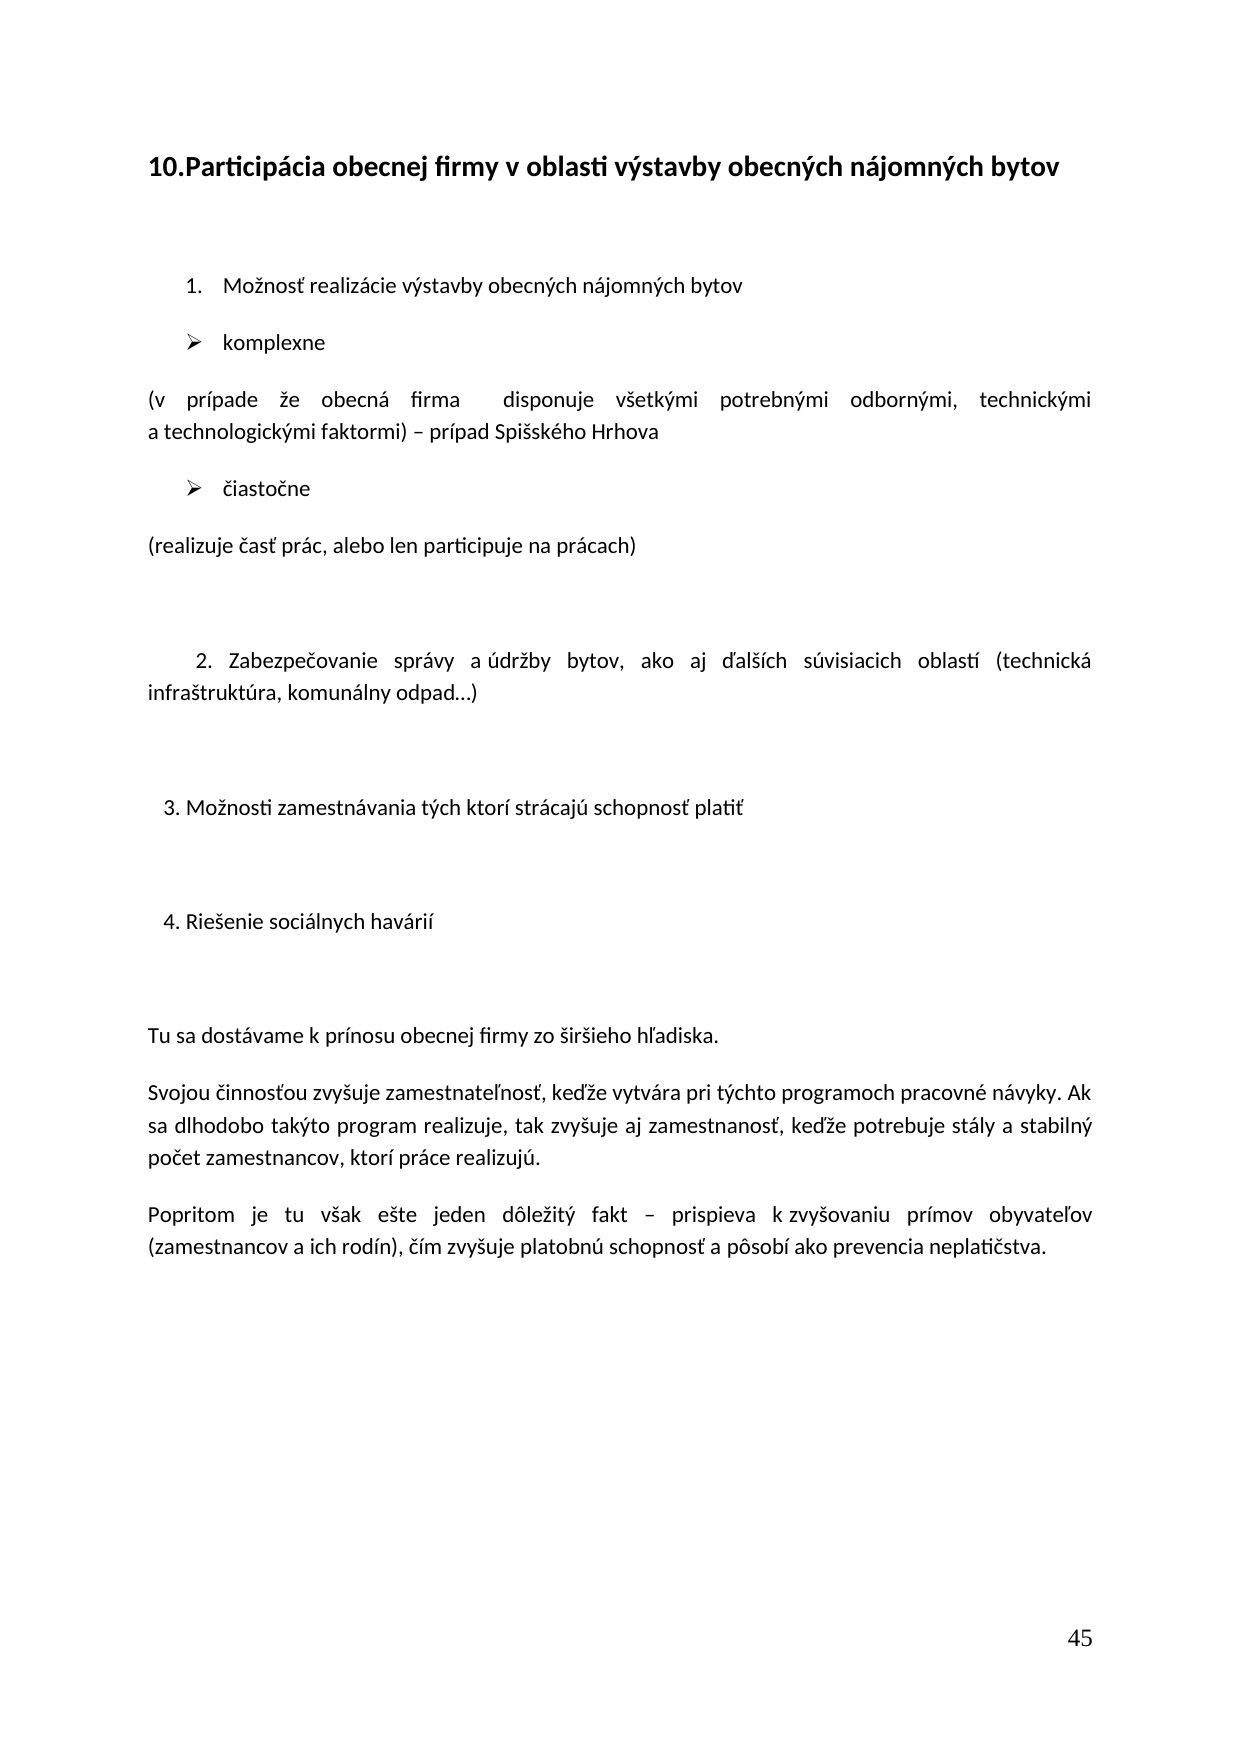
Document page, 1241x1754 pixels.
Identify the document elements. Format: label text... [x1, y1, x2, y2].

list komplexne [185, 328, 1093, 356]
text (v prípade že obecná firma disponuje všetkými potrebnými odbornými, technickými a technologickými faktormi) – prípad Spišského Hrhova [148, 385, 1093, 445]
list Participácia obecnej firmy v oblasti výstavby obecných nájomných bytov [148, 148, 1093, 183]
text 4. Riešenie sociálnych havárií [148, 907, 1093, 935]
text Svojou činnosťou zvyšuje zamestnateľnosť, keďže vytvára pri týchto programoch pracovné návyky. Ak sa dlhodobo takýto program realizuje, tak zvyšuje aj zamestnanosť, keďže potrebuje stály a stabilný počet zamestnancov, ktorí práce realizujú. [148, 1078, 1093, 1171]
text 2. Zabezpečovanie správy a údržby bytov, ako aj ďalších súvisiacich oblastí (technická infraštruktúra, komunálny odpad…) [148, 646, 1093, 706]
list čiastočne [185, 474, 1093, 502]
text Tu sa dostávame k prínosu obecnej firmy zo širšieho hľadiska. [148, 1021, 1093, 1049]
list Možnosť realizácie výstavby obecných nájomných bytov [185, 271, 1093, 299]
text 3. Možnosti zamestnávania tých ktorí strácajú schopnosť platiť [148, 793, 1093, 821]
text (realizuje časť prác, alebo len participuje na prácach) [148, 532, 1093, 560]
text Popritom je tu však ešte jeden dôležitý fakt – prispieva k zvyšovaniu prímov obyvateľov (zamestnancov a ich rodín), čím zvyšuje platobnú schopnosť a pôsobí ako prevencia neplatičstva. [148, 1200, 1093, 1260]
